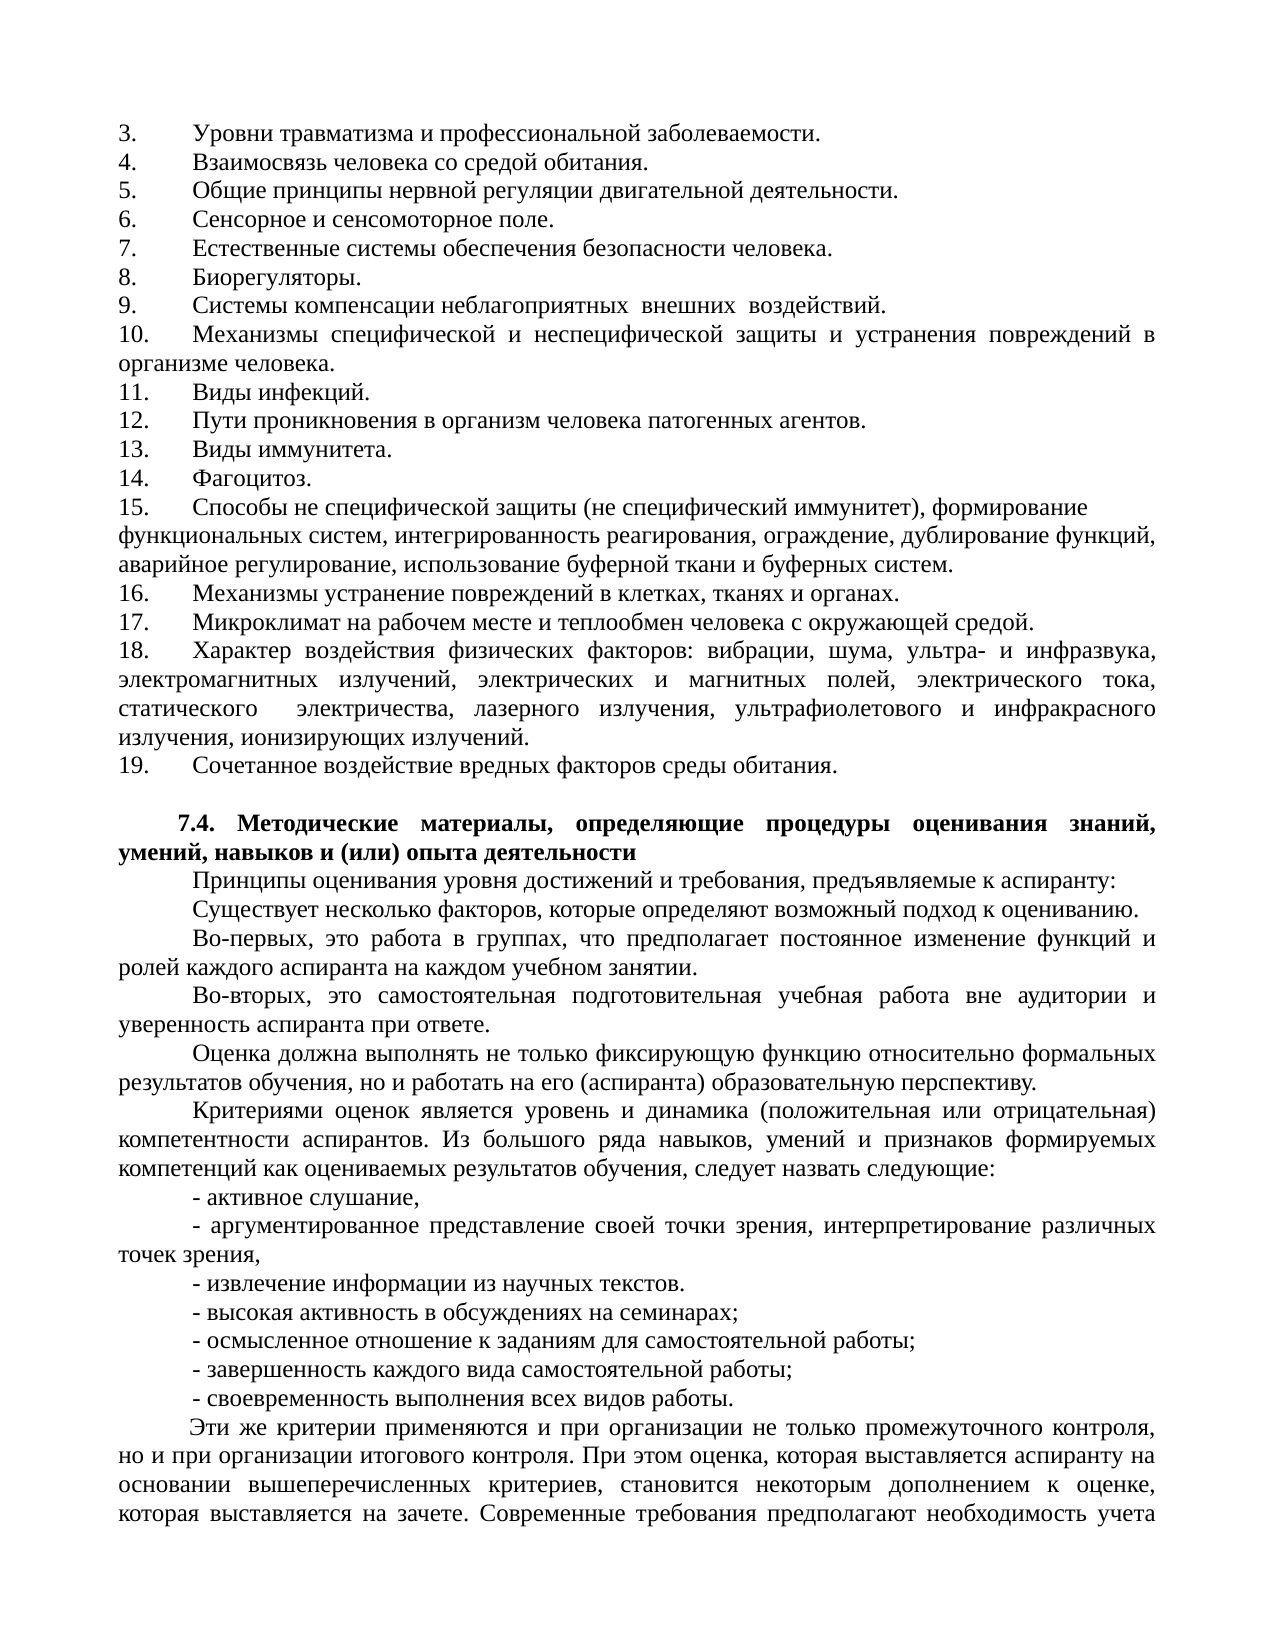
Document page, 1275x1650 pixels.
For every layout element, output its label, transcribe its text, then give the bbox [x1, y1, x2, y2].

text - завершенность каждого вида самостоятельной работы; [118, 1354, 1157, 1383]
list Критериями оценок является уровень и динамика (положительная или отрицательная) компетентности аспирантов. Из большого ряда навыков, умений и признаков формируемых компетенций как оцениваемых результатов обучения, следует назвать следующие: [118, 1096, 1157, 1182]
text 4. Взаимосвязь человека со средой обитания. [118, 147, 1157, 176]
list 7.4. Методические материалы, определяющие процедуры оценивания знаний, умений, навыков и (или) опыта деятельности [118, 808, 1157, 866]
text 13. Виды иммунитета. [118, 434, 1157, 463]
list - извлечение информации из научных текстов. [118, 1268, 1157, 1297]
text 9. Системы компенсации неблагоприятных внешних воздействий. [118, 291, 1157, 319]
list Во-первых, это работа в группах, что предполагает постоянное изменение функций и ролей каждого аспиранта на каждом учебном занятии. [118, 923, 1157, 981]
text 3. Уровни травматизма и профессиональной заболеваемости. [118, 118, 1157, 147]
text 11. Виды инфекций. [118, 377, 1157, 406]
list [118, 1412, 1157, 1527]
text 15. Способы не специфической защиты (не специфический иммунитет), формирование [118, 492, 1157, 521]
list - активное слушание, [118, 1182, 1157, 1211]
text функциональных систем, интегрированность реагирования, ограждение, дублирование функций, аварийное регулирование, использование буферной ткани и буферных систем. [118, 521, 1157, 578]
text 14. Фагоцитоз. [118, 463, 1157, 492]
text 10. Механизмы специфической и неспецифической защиты и устранения повреждений в организме человека. [118, 319, 1157, 377]
text 19. Сочетанное воздействие вредных факторов среды обитания. [118, 751, 1157, 779]
text 8. Биорегуляторы. [118, 262, 1157, 291]
text - осмысленное отношение к заданиям для самостоятельной работы; [118, 1326, 1157, 1354]
text 7. Естественные системы обеспечения безопасности человека. [118, 233, 1157, 262]
text - своевременность выполнения всех видов работы. [118, 1383, 1157, 1412]
list Во-вторых, это самостоятельная подготовительная учебная работа вне аудитории и уверенность аспиранта при ответе. [118, 981, 1157, 1038]
text 12. Пути проникновения в организм человека патогенных агентов. [118, 406, 1157, 434]
text 18. Характер воздействия физических факторов: вибрации, шума, ультра- и инфразвука, электромагнитных излучений, электрических и магнитных полей, электрического тока, статического электричества, лазерного излучения, ультрафиолетового и инфракрасного излучения, ионизирующих излучений. [118, 636, 1157, 751]
text 6. Сенсорное и сенсомоторное поле. [118, 204, 1157, 233]
list - аргументированное представление своей точки зрения, интерпретирование различных точек зрения, [118, 1211, 1157, 1268]
text 17. Микроклимат на рабочем месте и теплообмен человека с окружающей средой. [118, 607, 1157, 636]
text 16. Механизмы устранение повреждений в клетках, тканях и органах. [118, 578, 1157, 607]
list Оценка должна выполнять не только фиксирующую функцию относительно формальных результатов обучения, но и работать на его (аспиранта) образовательную перспективу. [118, 1038, 1157, 1096]
text - высокая активность в обсуждениях на семинарах; [118, 1297, 1157, 1326]
list Существует несколько факторов, которые определяют возможный подход к оцениванию. [118, 894, 1157, 923]
list Принципы оценивания уровня достижений и требования, предъявляемые к аспиранту: [118, 866, 1157, 894]
text 5. Общие принципы нервной регуляции двигательной деятельности. [118, 176, 1157, 204]
